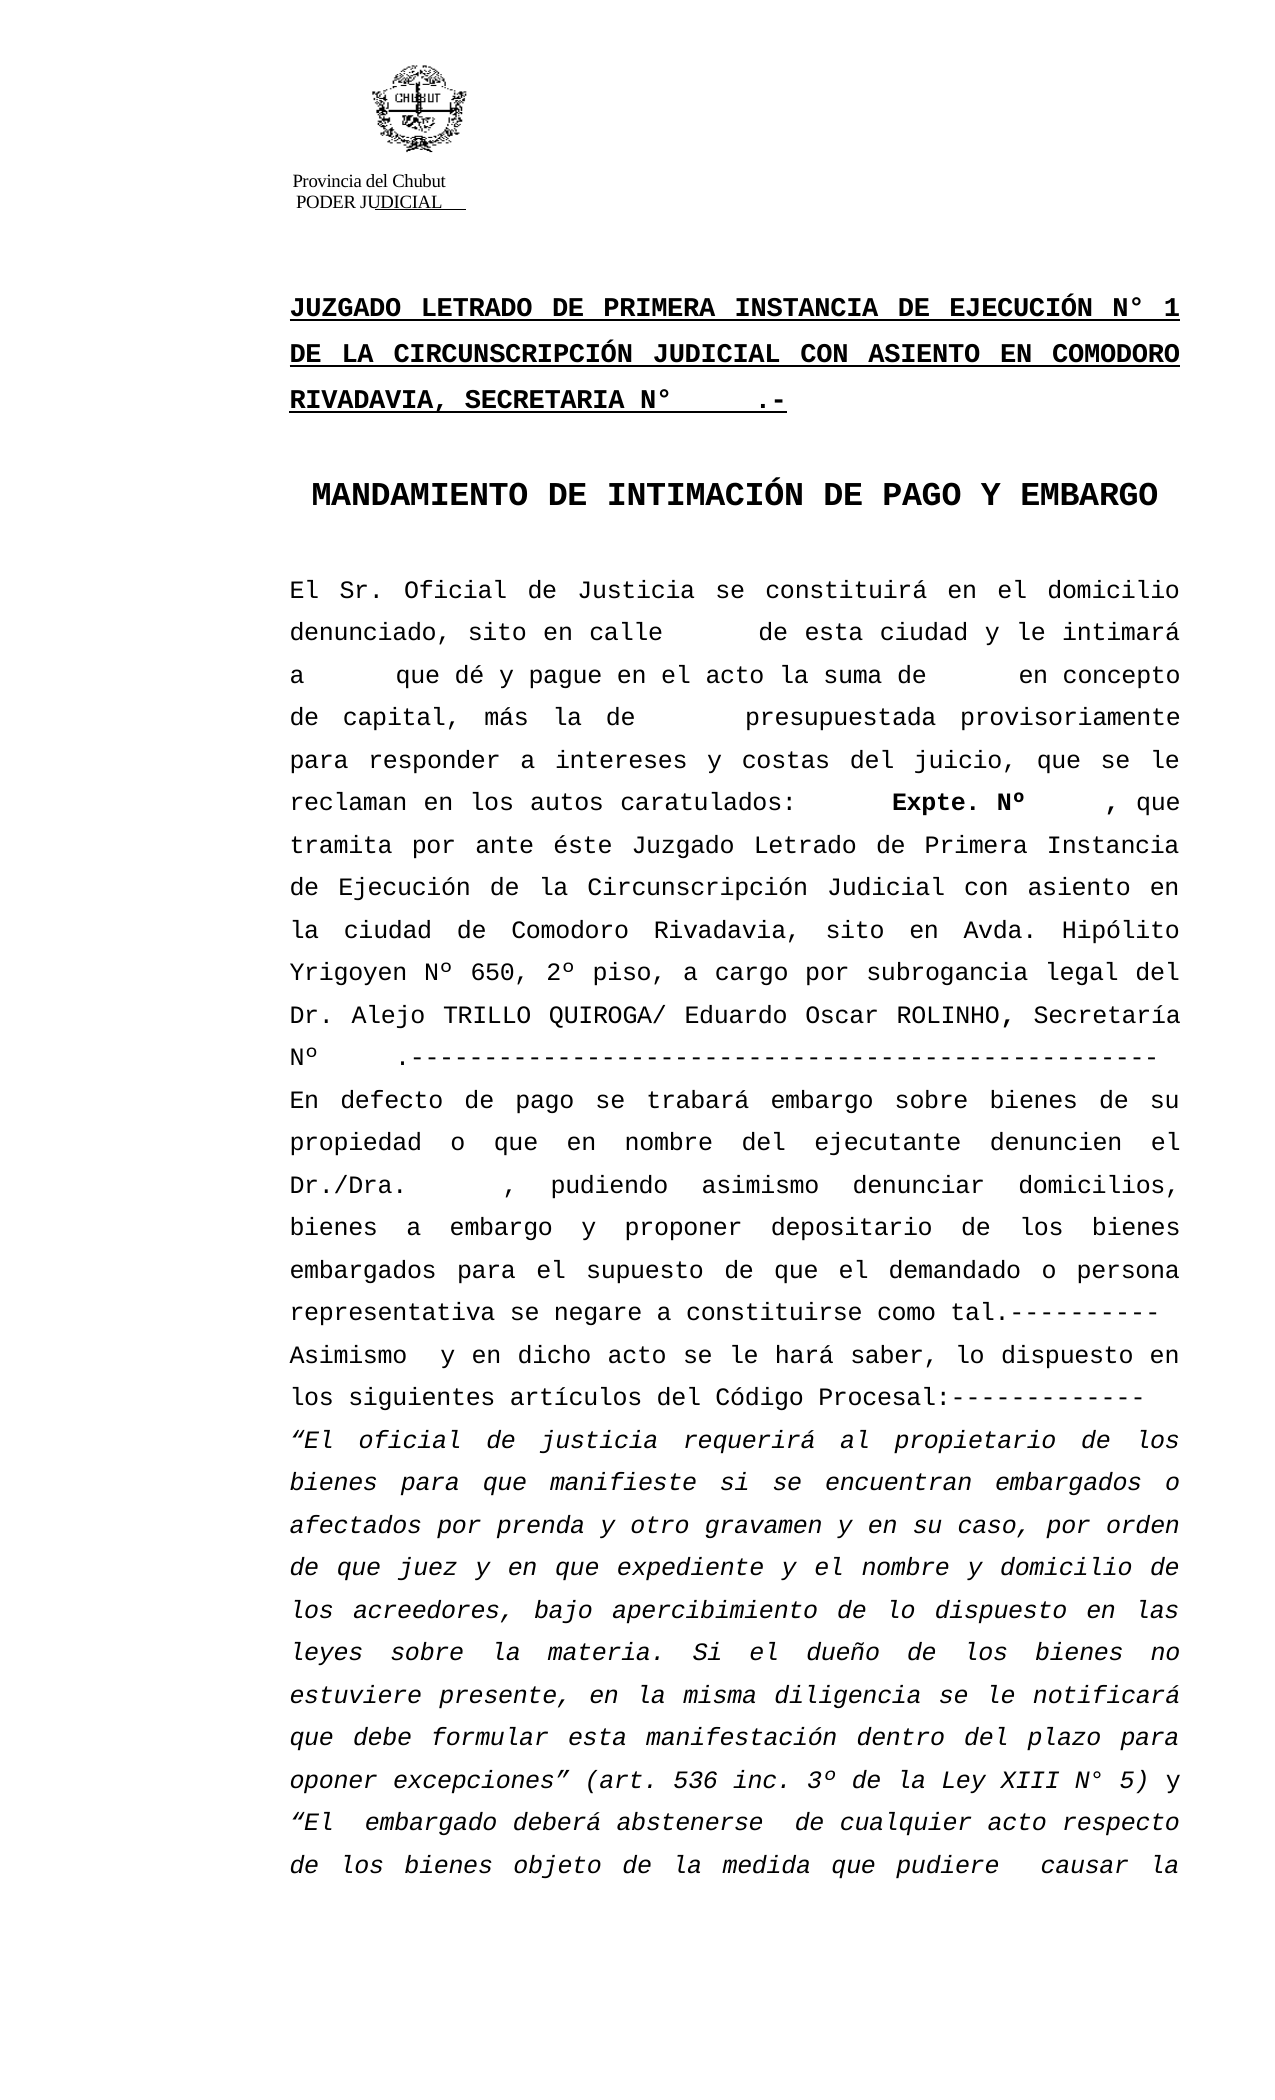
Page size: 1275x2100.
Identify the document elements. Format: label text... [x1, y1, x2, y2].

text MANDAMIENTO DE INTIMACIÓN DE PAGO Y EMBARGO [289, 478, 1181, 516]
text En defecto de pago se trabará embargo sobre bienes de su propiedad o que en nombre del ejecutante denuncien el Dr./Dra. , pudiendo asimismo denunciar domicilios, bienes a embargo y proponer depositario de los bienes embargados para el supuesto de que el demandado o persona representativa se negare a constituirse como tal. [289, 1087, 1181, 1328]
text JUZGADO LETRADO DE PRIMERA INSTANCIA DE EJECUCIÓN N° 1 DE LA CIRCUNSCRIPCIÓN JUDICIAL CON ASIENTO EN COMODORO RIVADAVIA, SECRETARIA N° .- [289, 294, 1181, 417]
text Asimismo y en dicho acto se le hará saber, lo dispuesto en los siguientes artículos del Código Procesal: [289, 1342, 1181, 1413]
text El Sr. Oficial de Justicia se constituirá en el domicilio denunciado, sito en calle de esta ciudad y le intimará a que dé y pague en el acto la suma de en concepto de capital, más la de presupuestada provisoriamente para responder a intereses y costas del juicio, que se le reclaman en los autos caratulados: Expte. Nº , que tramita por ante éste Juzgado Letrado de Primera Instancia de Ejecución de la Circunscripción Judicial con asiento en la ciudad de Comodoro Rivadavia, sito en Avda. Hipólito Yrigoyen Nº 650, 2º piso, a cargo por subrogancia legal del Dr. Alejo TRILLO QUIROGA/ Eduardo Oscar ROLINHO, Secretaría Nº .--------------------------------------------------- [289, 577, 1181, 1073]
